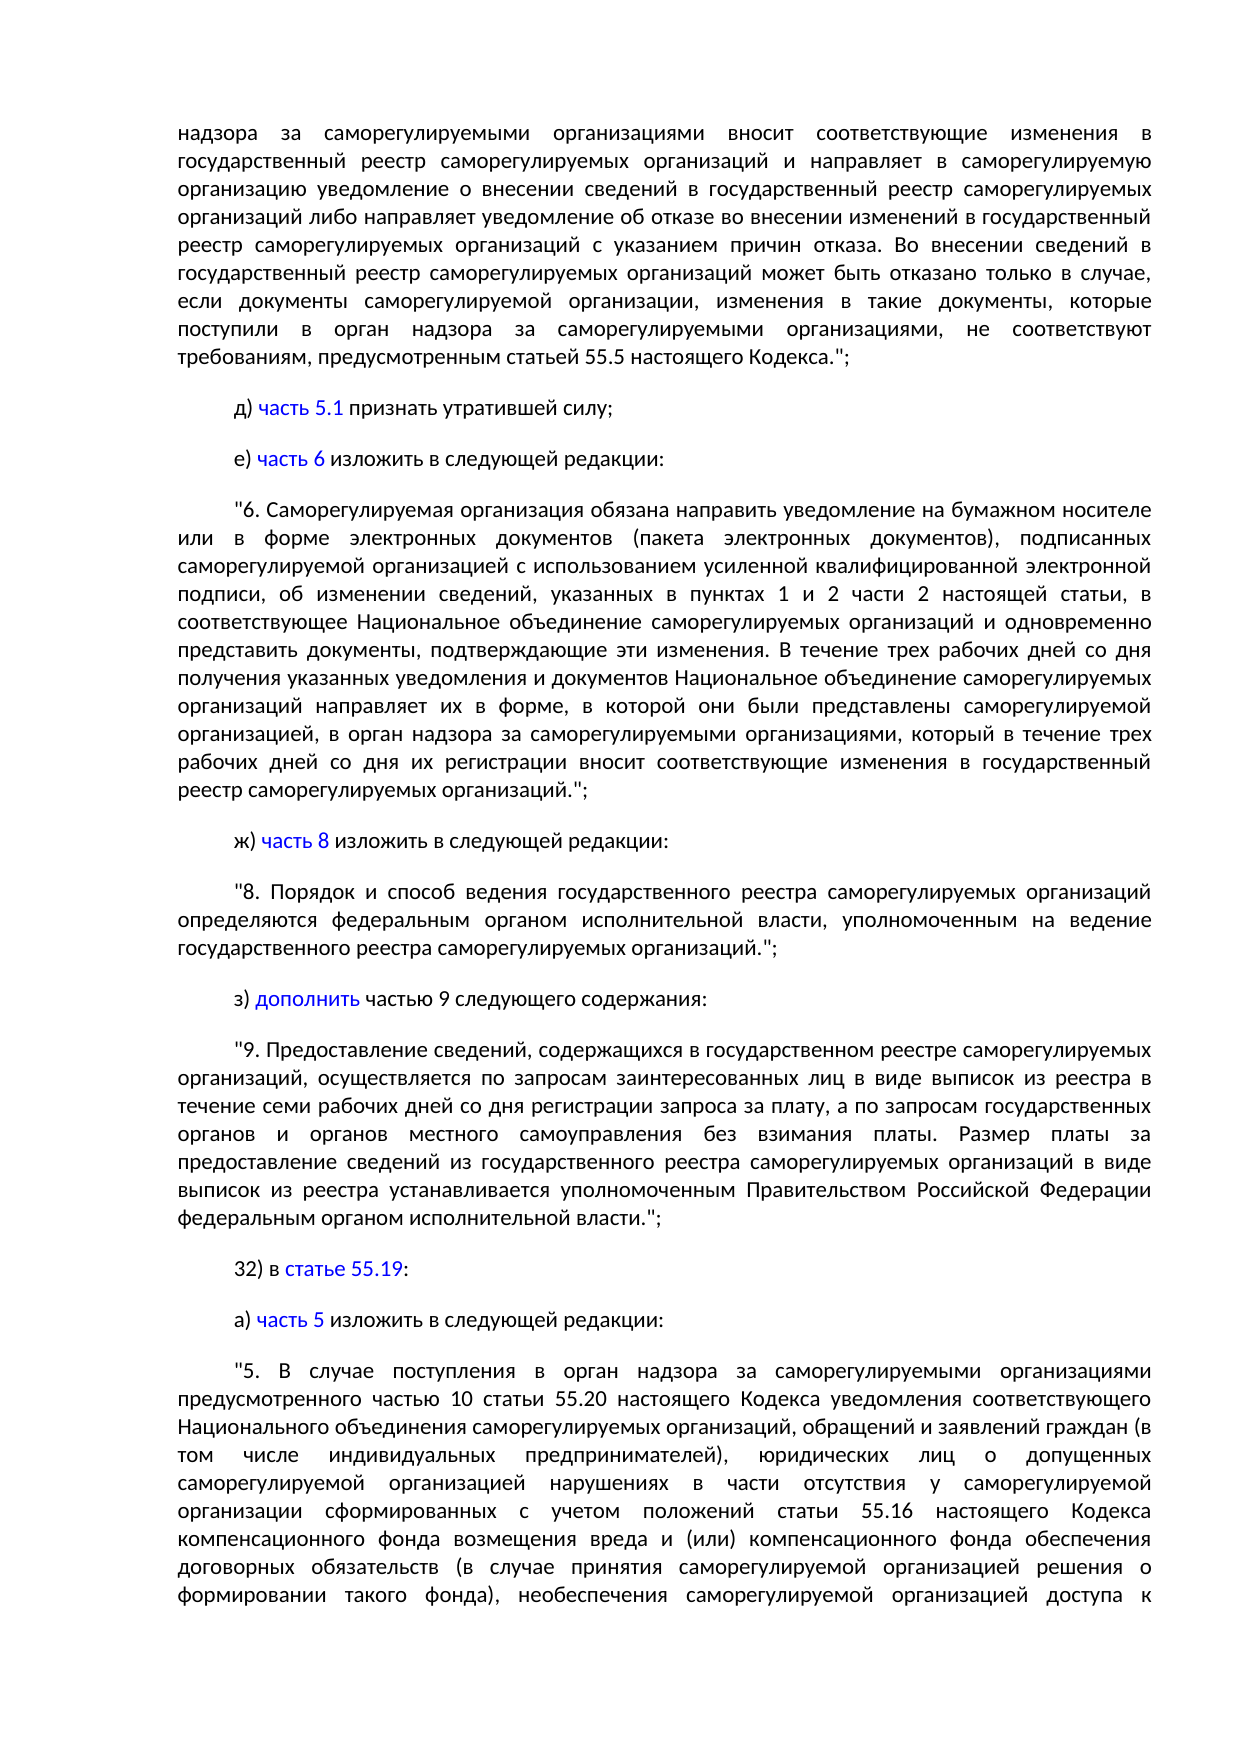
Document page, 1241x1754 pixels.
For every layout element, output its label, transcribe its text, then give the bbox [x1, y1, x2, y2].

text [177, 1356, 1152, 1608]
text "9. Предоставление сведений, содержащихся в государственном реестре саморегулируемых организаций, осуществляется по запросам заинтересованных лиц в виде выписок из реестра в течение семи рабочих дней со дня регистрации запроса за плату, а по запросам государственных органов и органов местного самоуправления без взимания платы. Размер платы за предоставление сведений из государственного реестра саморегулируемых организаций в виде выписок из реестра устанавливается уполномоченным Правительством Российской Федерации федеральным органом исполнительной власти."; [177, 1035, 1152, 1231]
text з) дополнить частью 9 следующего содержания: [177, 984, 1152, 1012]
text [177, 118, 1152, 370]
text ж) часть 8 изложить в следующей редакции: [177, 826, 1152, 854]
text е) часть 6 изложить в следующей редакции: [177, 444, 1152, 472]
text д) часть 5.1 признать утратившей силу; [177, 393, 1152, 421]
text "8. Порядок и способ ведения государственного реестра саморегулируемых организаций определяются федеральным органом исполнительной власти, уполномоченным на ведение государственного реестра саморегулируемых организаций."; [177, 877, 1152, 961]
text "6. Саморегулируемая организация обязана направить уведомление на бумажном носителе или в форме электронных документов (пакета электронных документов), подписанных саморегулируемой организацией с использованием усиленной квалифицированной электронной подписи, об изменении сведений, указанных в пунктах 1 и 2 части 2 настоящей статьи, в соответствующее Национальное объединение саморегулируемых организаций и одновременно представить документы, подтверждающие эти изменения. В течение трех рабочих дней со дня получения указанных уведомления и документов Национальное объединение саморегулируемых организаций направляет их в форме, в которой они были представлены саморегулируемой организацией, в орган надзора за саморегулируемыми организациями, который в течение трех рабочих дней со дня их регистрации вносит соответствующие изменения в государственный реестр саморегулируемых организаций."; [177, 495, 1152, 803]
text а) часть 5 изложить в следующей редакции: [177, 1305, 1152, 1333]
text 32) в статье 55.19: [177, 1254, 1152, 1282]
